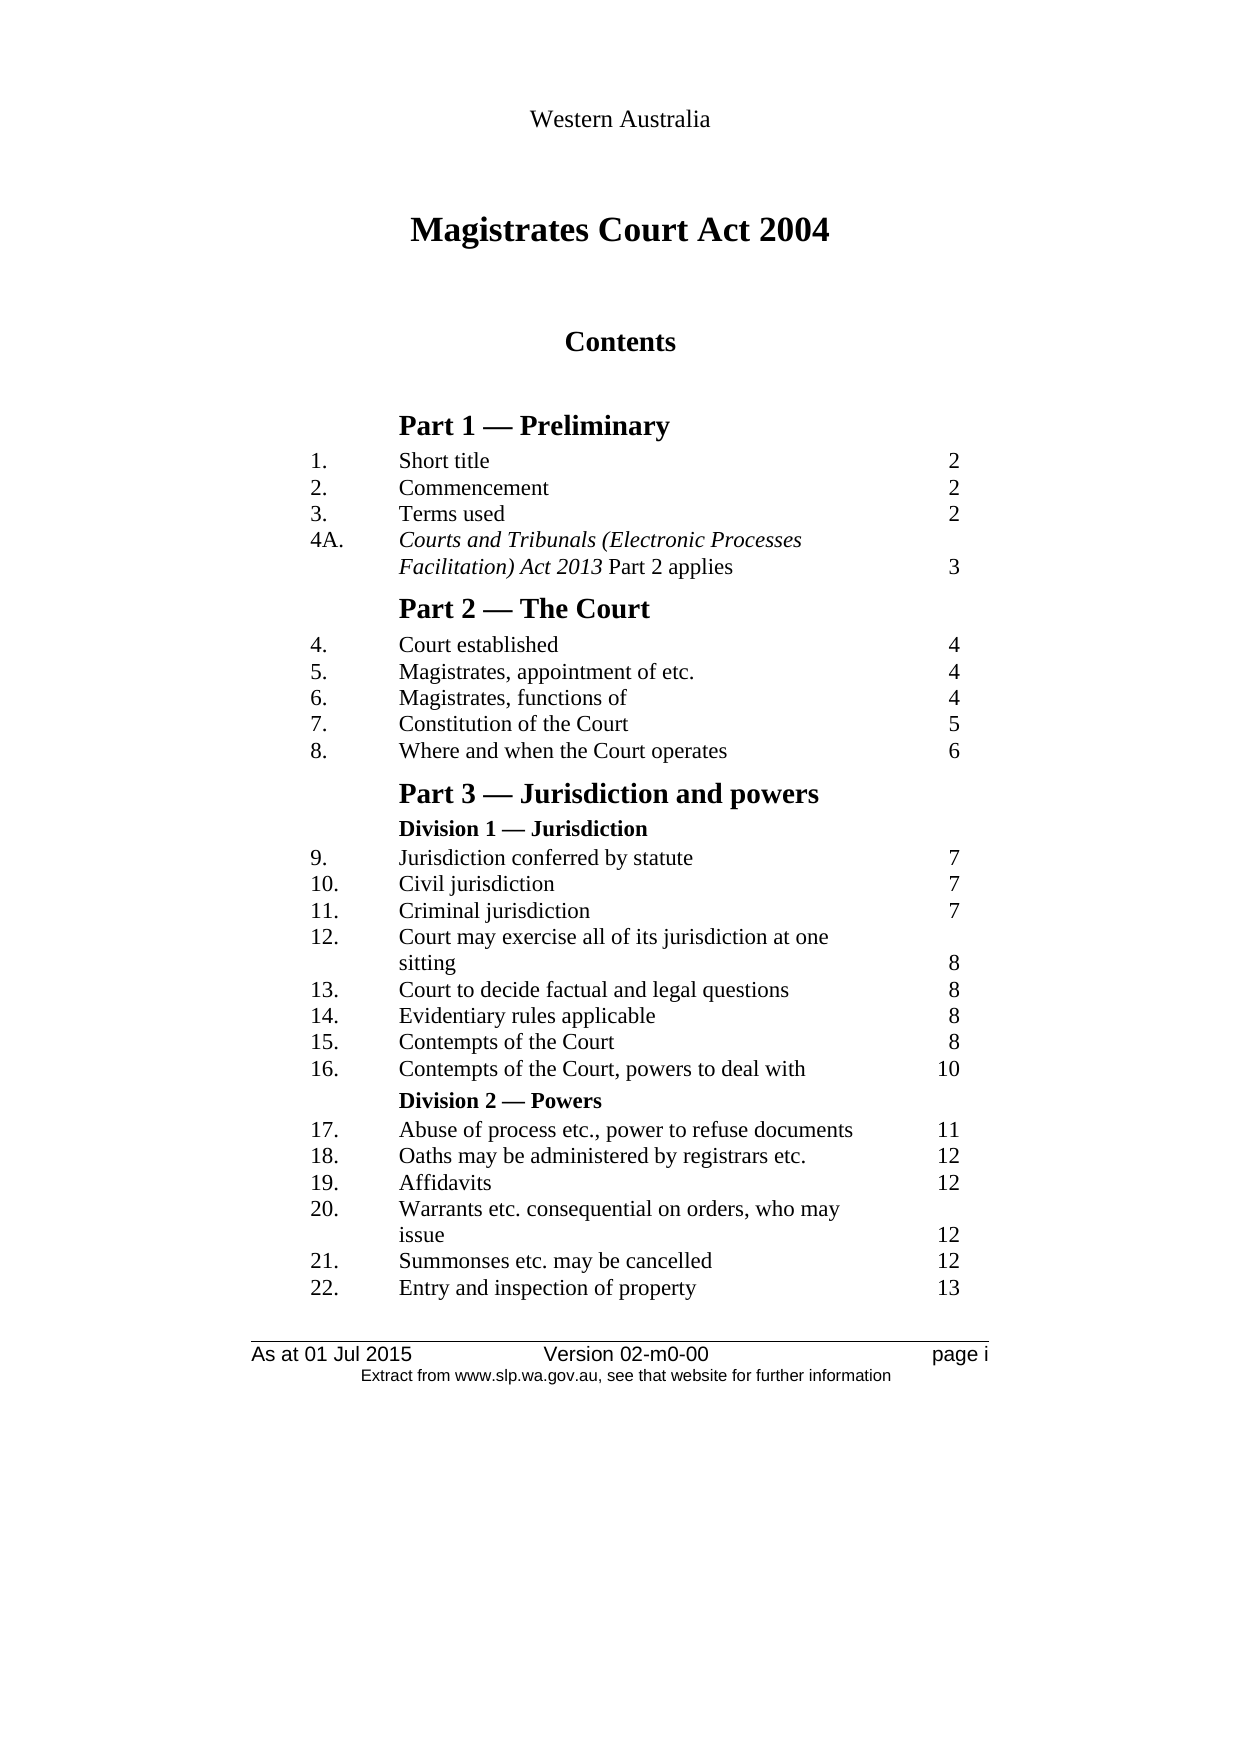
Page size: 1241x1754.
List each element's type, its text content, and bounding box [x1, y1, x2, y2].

text 8. Where and when the Court operates 6 [310, 737, 871, 763]
text 12. Court may exercise all of its jurisdiction at one sitting 8 [310, 923, 871, 976]
text Part 3 — Jurisdiction and powers [399, 776, 871, 809]
text Magistrates Court Act 2004 [251, 208, 989, 249]
text Part 1 — Preliminary [399, 408, 871, 441]
text 4. Court established 4 [310, 631, 871, 658]
text 22. Entry and inspection of property 13 [310, 1274, 871, 1300]
text 2. Commencement 2 [310, 474, 871, 500]
text 1. Short title 2 [310, 447, 871, 474]
text 11. Criminal jurisdiction 7 [310, 897, 871, 923]
text 16. Contempts of the Court, powers to deal with 10 [310, 1055, 871, 1081]
text 5. Magistrates, appointment of etc. 4 [310, 658, 871, 684]
text 3. Terms used 2 [310, 500, 871, 526]
text Contents [491, 324, 749, 358]
text 15. Contempts of the Court 8 [310, 1028, 871, 1055]
text 21. Summonses etc. may be cancelled 12 [310, 1248, 871, 1274]
text 19. Affidavits 12 [310, 1168, 871, 1195]
text 6. Magistrates, functions of 4 [310, 684, 871, 711]
text 9. Jurisdiction conferred by statute 7 [310, 844, 871, 870]
text 17. Abuse of process etc., power to refuse documents 11 [310, 1116, 871, 1142]
text 13. Court to decide factual and legal questions 8 [310, 976, 871, 1002]
text Division 2 — Powers [399, 1087, 871, 1114]
text 4A. Courts and Tribunals (Electronic Processes Facilitation) Act 2013 Part 2 applies 3 [310, 526, 871, 579]
text 10. Civil jurisdiction 7 [310, 870, 871, 897]
text Western Australia [251, 104, 989, 133]
text 14. Evidentiary rules applicable 8 [310, 1002, 871, 1028]
text 18. Oaths may be administered by registrars etc. 12 [310, 1142, 871, 1168]
text 20. Warrants etc. consequential on orders, who may issue 12 [310, 1195, 871, 1248]
text 7. Constitution of the Court 5 [310, 711, 871, 737]
text Division 1 — Jurisdiction [399, 816, 871, 842]
text Part 2 — The Court [399, 592, 871, 625]
